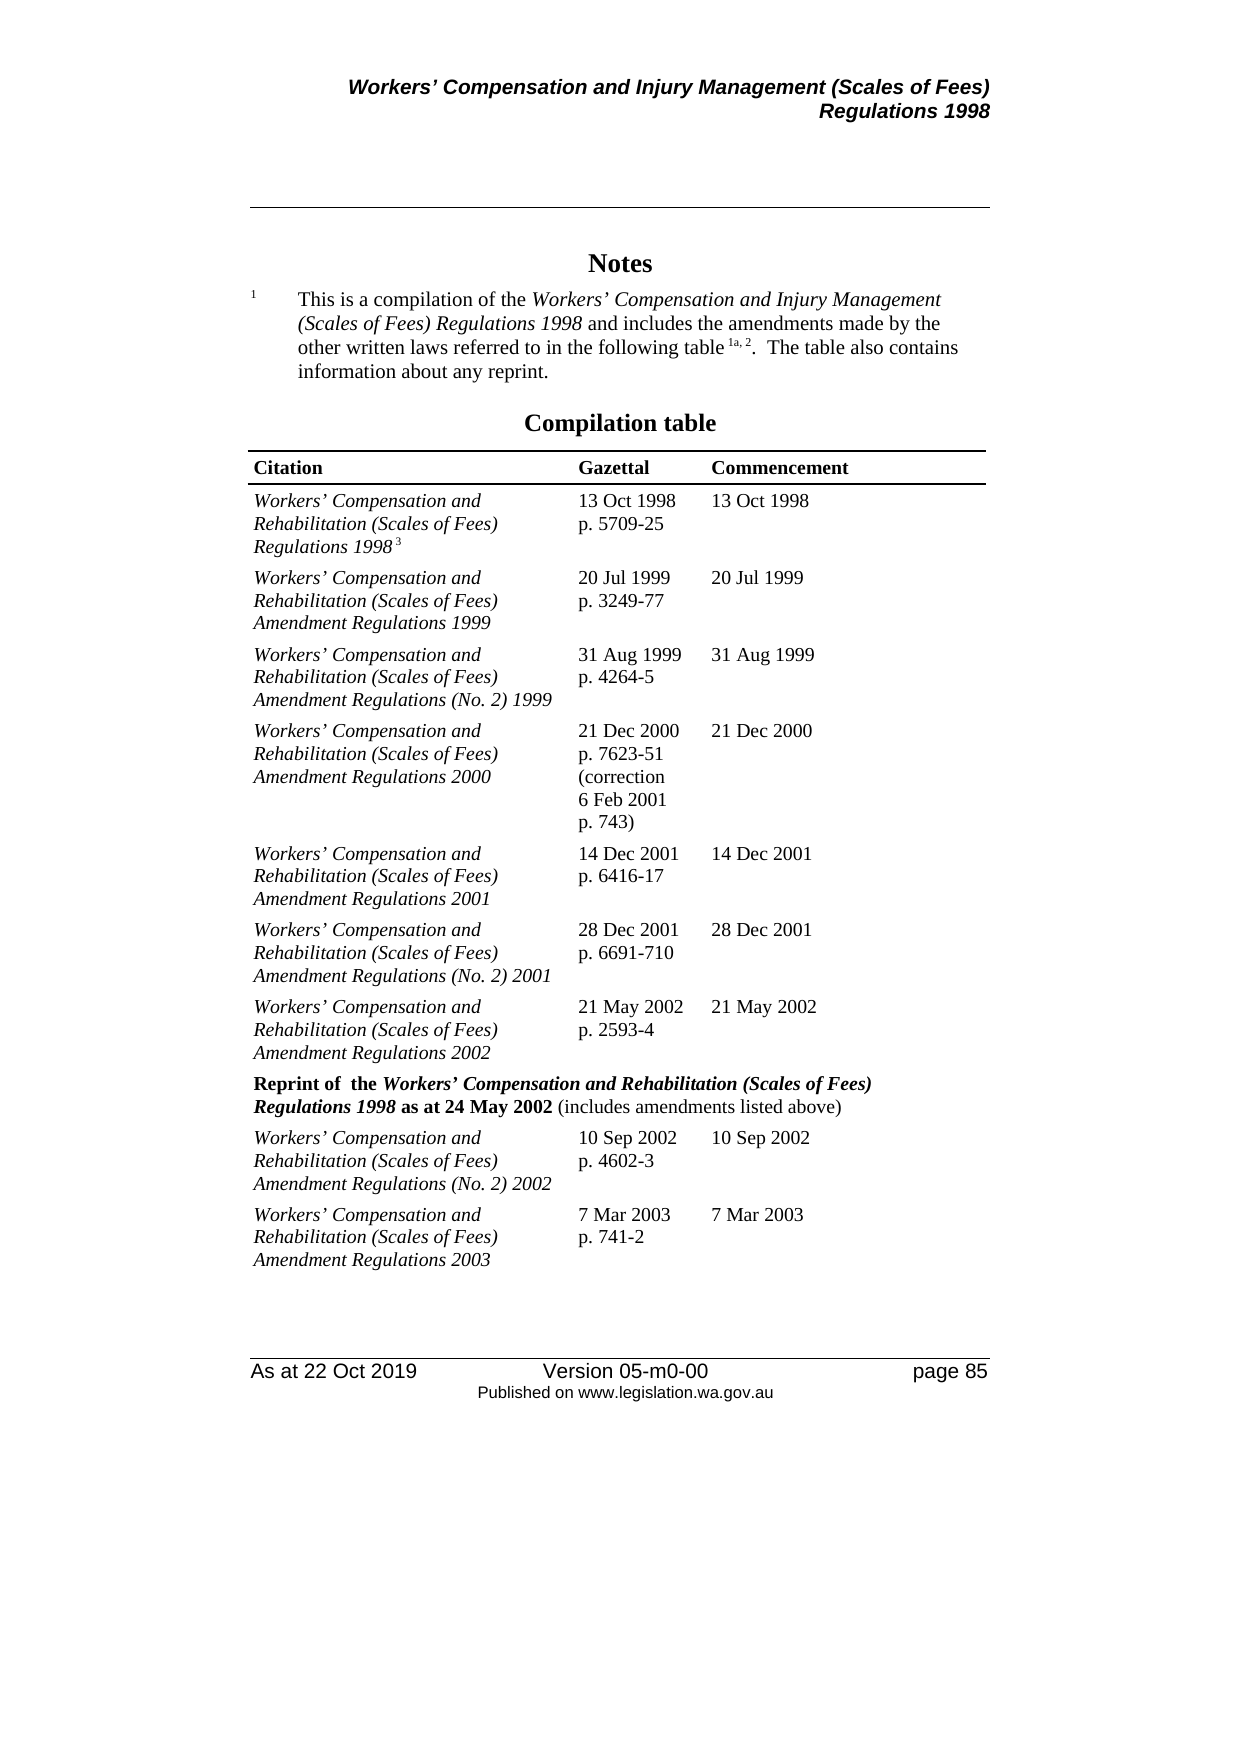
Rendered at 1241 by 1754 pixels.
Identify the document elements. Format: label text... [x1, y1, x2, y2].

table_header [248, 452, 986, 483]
text 1 This is a compilation of the Workers’ Compensation and Injury Management (Scales of Fees) Regulations 1998 and includes the amendments made by the other written laws referred to in the following table 1a, 2. The table also contains information about any reprint. [250, 287, 990, 383]
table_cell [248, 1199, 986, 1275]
subtitle Compilation table [250, 408, 990, 437]
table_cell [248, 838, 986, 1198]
subtitle Notes [250, 247, 990, 279]
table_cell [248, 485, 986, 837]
